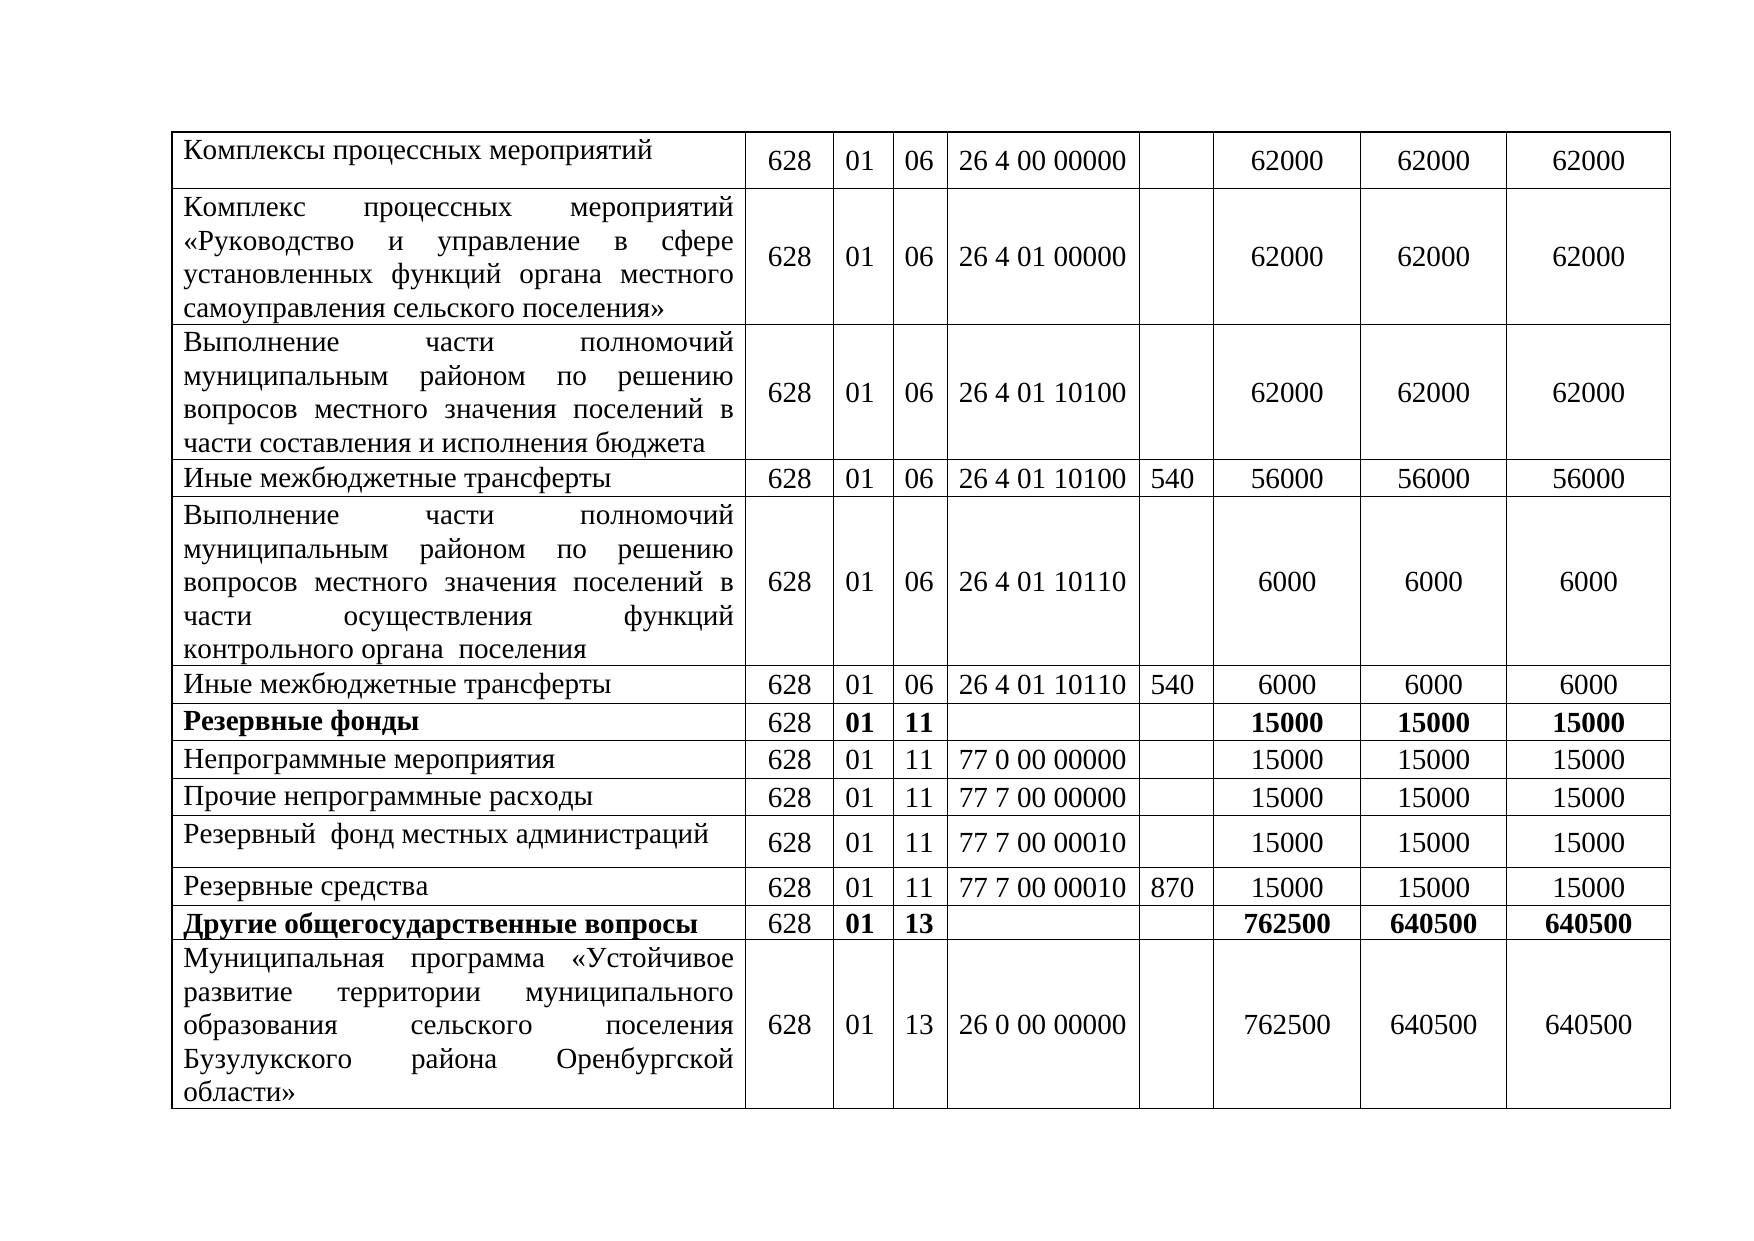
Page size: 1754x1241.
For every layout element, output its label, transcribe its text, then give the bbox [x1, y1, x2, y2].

table_cell 06 [894, 189, 947, 323]
table_cell Резервный фонд местных администраций [173, 816, 745, 867]
table_cell 13 [894, 940, 947, 1108]
table_cell 6000 [1214, 666, 1360, 702]
table_cell 15000 [1507, 704, 1670, 740]
table_cell 62000 [1361, 133, 1506, 188]
table_cell 15000 [1361, 741, 1506, 777]
table_cell 628 [746, 704, 833, 740]
table_cell Прочие непрограммные расходы [173, 779, 745, 815]
table_cell 13 [894, 906, 947, 939]
table_cell 628 [746, 189, 833, 323]
table_cell 6000 [1361, 497, 1506, 665]
table_cell 62000 [1214, 133, 1360, 188]
table_cell 06 [894, 460, 947, 496]
table_cell 26 4 01 10110 [948, 497, 1139, 665]
table_cell 77 0 00 00000 [948, 741, 1139, 777]
table_cell 01 [834, 779, 893, 815]
table_cell 628 [746, 741, 833, 777]
table_cell 01 [834, 133, 893, 188]
table_cell 62000 [1507, 325, 1670, 459]
table_cell 628 [746, 666, 833, 702]
table_cell Иные межбюджетные трансферты [173, 460, 745, 496]
table_cell Непрограммные мероприятия [173, 741, 745, 777]
table_cell 01 [834, 325, 893, 459]
table_cell 77 7 00 00000 [948, 779, 1139, 815]
table_cell [1140, 133, 1213, 188]
table_cell 01 [834, 906, 893, 939]
table_cell 6000 [1507, 666, 1670, 702]
table_cell [1140, 816, 1213, 867]
table_cell 15000 [1361, 779, 1506, 815]
table_cell 11 [894, 741, 947, 777]
table_cell [1140, 325, 1213, 459]
table_cell 62000 [1507, 133, 1670, 188]
table_cell 01 [834, 460, 893, 496]
table_cell 01 [834, 940, 893, 1108]
table_cell 62000 [1214, 189, 1360, 323]
table_cell 26 4 01 10100 [948, 460, 1139, 496]
table_cell 628 [746, 940, 833, 1108]
table_cell Комплексы процессных мероприятий [173, 133, 745, 188]
table_cell [1140, 940, 1213, 1108]
table_cell 870 [1140, 868, 1213, 905]
table_cell 01 [834, 497, 893, 665]
table_cell 11 [894, 868, 947, 905]
table_cell 77 7 00 00010 [948, 816, 1139, 867]
table_cell 01 [834, 816, 893, 867]
table_cell 6000 [1214, 497, 1360, 665]
table_cell 15000 [1507, 779, 1670, 815]
table_cell 56000 [1507, 460, 1670, 496]
table_cell Резервные средства [173, 868, 745, 905]
table_cell 628 [746, 325, 833, 459]
table_cell 01 [834, 189, 893, 323]
table_cell 15000 [1214, 868, 1360, 905]
table_cell 640500 [1361, 940, 1506, 1108]
table_cell 01 [834, 704, 893, 740]
table_cell Резервные фонды [173, 704, 745, 740]
table_cell 26 4 01 00000 [948, 189, 1139, 323]
table_cell [1140, 779, 1213, 815]
table_cell 15000 [1214, 779, 1360, 815]
table_cell [1140, 189, 1213, 323]
table_cell 01 [834, 666, 893, 702]
table_cell Иные межбюджетные трансферты [173, 666, 745, 702]
table_cell Муниципальная программа «Устойчивое развитие территории муниципального образования сельского поселения Бузулукского района Оренбургской области» [173, 940, 745, 1108]
table_cell 15000 [1507, 816, 1670, 867]
table_cell 15000 [1361, 704, 1506, 740]
table_cell 11 [894, 704, 947, 740]
table_cell 62000 [1214, 325, 1360, 459]
table_cell 15000 [1214, 816, 1360, 867]
table_cell 628 [746, 133, 833, 188]
table_cell 06 [894, 666, 947, 702]
table_cell 15000 [1214, 741, 1360, 777]
table_cell 540 [1140, 460, 1213, 496]
table_cell 01 [834, 741, 893, 777]
table_cell Выполнение части полномочий муниципальным районом по решению вопросов местного значения поселений в части осуществления функций контрольного органа поселения [173, 497, 745, 665]
table_cell 15000 [1507, 868, 1670, 905]
table_cell 11 [894, 779, 947, 815]
table_cell 628 [746, 460, 833, 496]
table_cell 640500 [1361, 906, 1506, 939]
table_cell 06 [894, 497, 947, 665]
table_cell Комплекс процессных мероприятий «Руководство и управление в сфере установленных функций органа местного самоуправления сельского поселения» [173, 189, 745, 323]
table_cell [1140, 906, 1213, 939]
table_cell 628 [746, 906, 833, 939]
table_cell 6000 [1361, 666, 1506, 702]
table_cell [948, 906, 1139, 939]
table_cell 06 [894, 133, 947, 188]
table_cell [1140, 704, 1213, 740]
table_cell 62000 [1507, 189, 1670, 323]
table_cell [1140, 497, 1213, 665]
table_cell [1140, 741, 1213, 777]
table_cell Выполнение части полномочий муниципальным районом по решению вопросов местного значения поселений в части составления и исполнения бюджета [173, 325, 745, 459]
table_cell 6000 [1507, 497, 1670, 665]
table_cell 15000 [1214, 704, 1360, 740]
table_cell 62000 [1361, 325, 1506, 459]
table_cell 26 4 00 00000 [948, 133, 1139, 188]
table_cell 56000 [1361, 460, 1506, 496]
table_cell 540 [1140, 666, 1213, 702]
table_cell 06 [894, 325, 947, 459]
table_cell 762500 [1214, 906, 1360, 939]
table_cell 62000 [1361, 189, 1506, 323]
table_cell 11 [894, 816, 947, 867]
table_cell 628 [746, 779, 833, 815]
table_cell 15000 [1507, 741, 1670, 777]
table_cell 77 7 00 00010 [948, 868, 1139, 905]
table_cell 15000 [1361, 816, 1506, 867]
table_cell 628 [746, 868, 833, 905]
table_cell 762500 [1214, 940, 1360, 1108]
table_cell 15000 [1361, 868, 1506, 905]
table_cell 640500 [1507, 940, 1670, 1108]
table_cell 01 [834, 868, 893, 905]
table_cell 26 4 01 10110 [948, 666, 1139, 702]
table_cell 26 0 00 00000 [948, 940, 1139, 1108]
table_cell 56000 [1214, 460, 1360, 496]
table_cell 628 [746, 816, 833, 867]
table_cell 26 4 01 10100 [948, 325, 1139, 459]
table_cell 628 [746, 497, 833, 665]
table_cell Другие общегосударственные вопросы [173, 906, 745, 939]
table_cell [948, 704, 1139, 740]
table_cell 640500 [1507, 906, 1670, 939]
